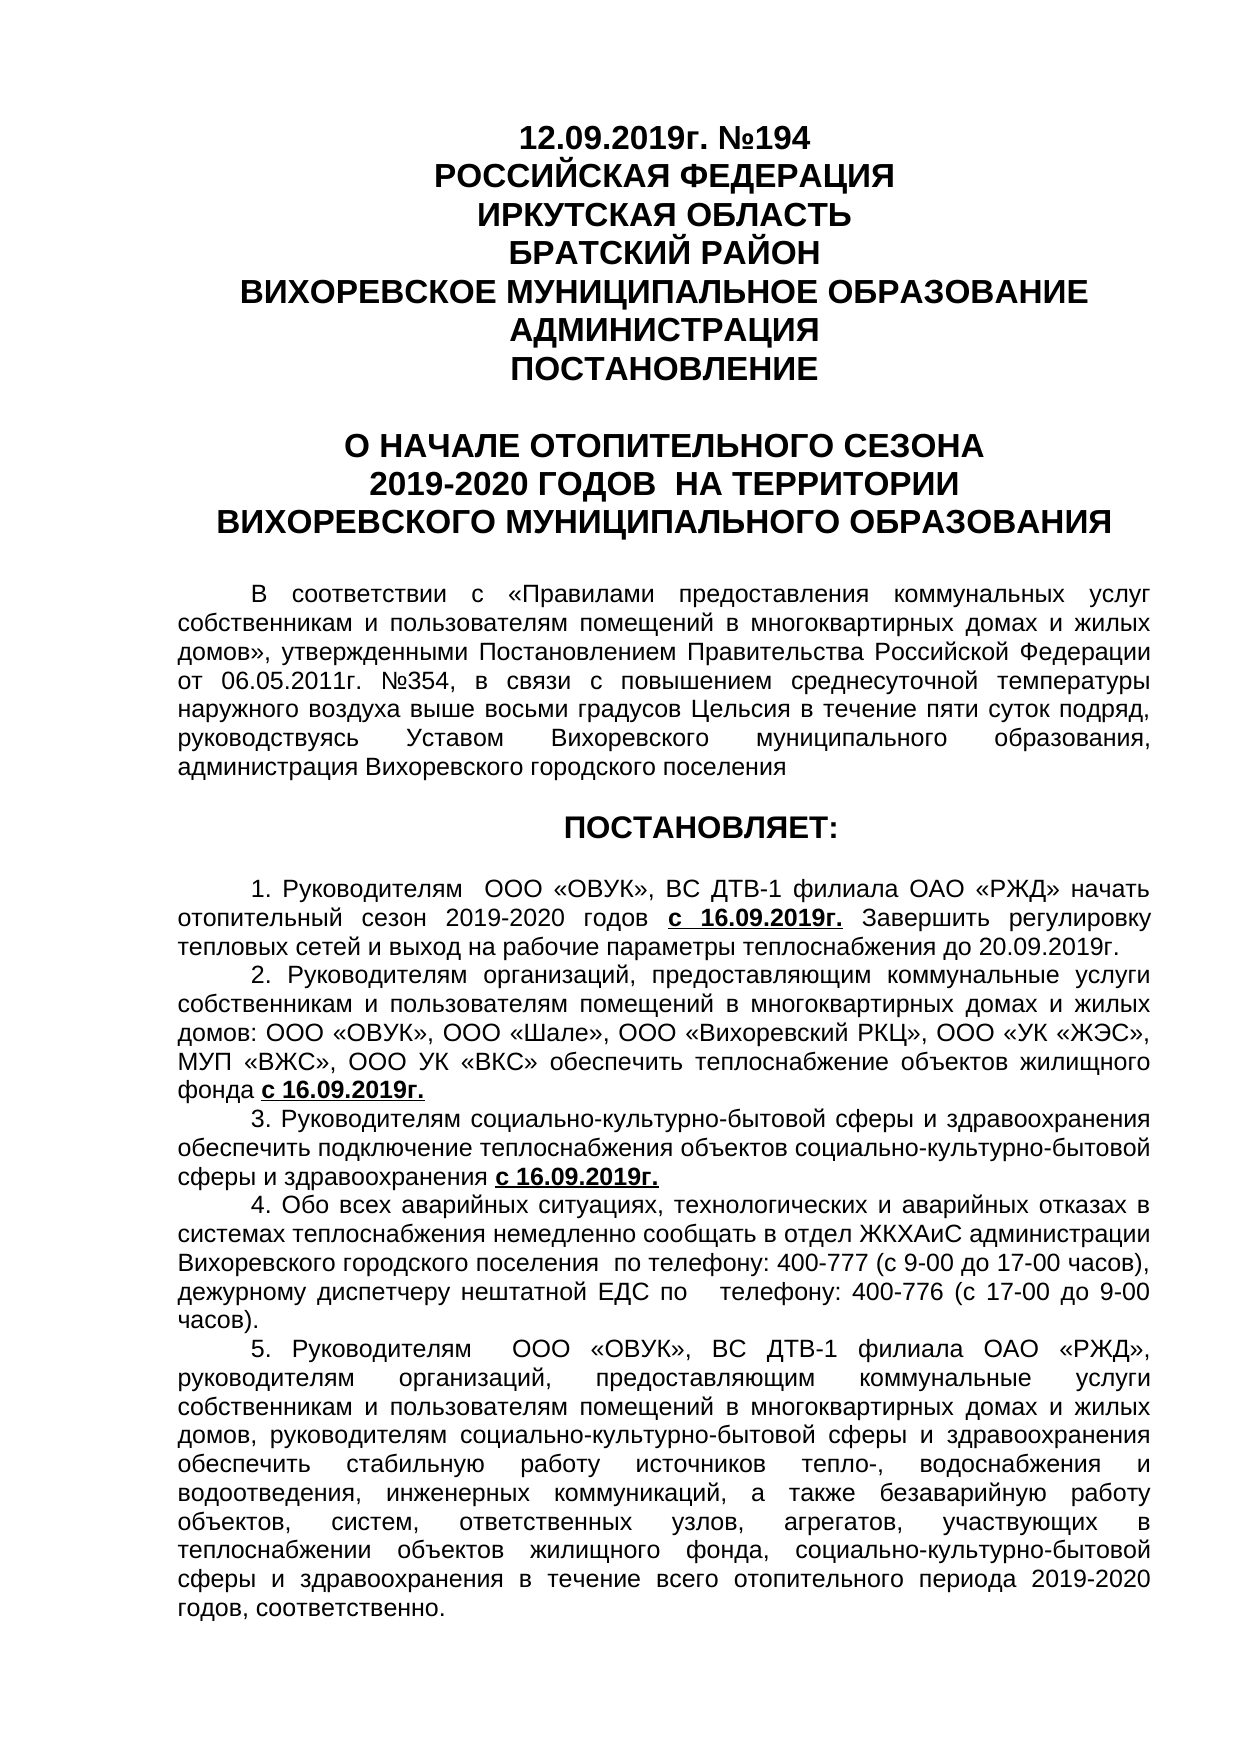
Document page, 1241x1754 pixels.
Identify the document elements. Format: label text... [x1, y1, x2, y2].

text ВИХОРЕВСКОГО МУНИЦИПАЛЬНОГО ОБРАЗОВАНИЯ [177, 502, 1152, 541]
text ВИХОРЕВСКОЕ МУНИЦИПАЛЬНОЕ ОБРАЗОВАНИЕ [177, 272, 1152, 310]
text РОССИЙСКАЯ ФЕДЕРАЦИЯ [177, 157, 1152, 195]
text 1. Руководителям ООО «ОВУК», ВС ДТВ-1 филиала ОАО «РЖД» начать отопительный сезон 2019-2020 годов с 16.09.2019г. Завершить регулировку тепловых сетей и выход на рабочие параметры теплоснабжения до 20.09.2019г. [177, 874, 1152, 960]
text 2. Руководителям организаций, предоставляющим коммунальные услуги собственникам и пользователям помещений в многоквартирных домах и жилых домов: ООО «ОВУК», ООО «Шале», ООО «Вихоревский РКЦ», ООО «УК «ЖЭС», МУП «ВЖС», ООО УК «ВКС» обеспечить теплоснабжение объектов жилищного фонда с 16.09.2019г. [177, 960, 1152, 1104]
text 4. Обо всех аварийных ситуациях, технологических и аварийных отказах в системах теплоснабжения немедленно сообщать в отдел ЖКХАиС администрации Вихоревского городского поселения по телефону: 400-777 (с 9-00 до 17-00 часов), дежурному диспетчеру нештатной ЕДС по телефону: 400-776 (с 17-00 до 9-00 часов). [177, 1190, 1152, 1334]
text О НАЧАЛЕ ОТОПИТЕЛЬНОГО СЕЗОНА [177, 426, 1152, 464]
text АДМИНИСТРАЦИЯ [177, 310, 1152, 349]
text БРАТСКИЙ РАЙОН [177, 233, 1152, 272]
text 5. Руководителям ООО «ОВУК», ВС ДТВ-1 филиала ОАО «РЖД», руководителям организаций, предоставляющим коммунальные услуги собственникам и пользователям помещений в многоквартирных домах и жилых домов, руководителям социально-культурно-бытовой сферы и здравоохранения обеспечить стабильную работу источников тепло-, водоснабжения и водоотведения, инженерных коммуникаций, а также безаварийную работу объектов, систем, ответственных узлов, агрегатов, участвующих в теплоснабжении объектов жилищного фонда, социально-культурно-бытовой сферы и здравоохранения в течение всего отопительного периода 2019-2020 годов, соответственно. [177, 1334, 1152, 1622]
text 3. Руководителям социально-культурно-бытовой сферы и здравоохранения обеспечить подключение теплоснабжения объектов социально-культурно-бытовой сферы и здравоохранения с 16.09.2019г. [177, 1104, 1152, 1190]
text ПОСТАНОВЛЯЕТ: [177, 809, 1152, 845]
text ИРКУТСКАЯ ОБЛАСТЬ [177, 195, 1152, 233]
text В соответствии с «Правилами предоставления коммунальных услуг собственникам и пользователям помещений в многоквартирных домах и жилых домов», утвержденными Постановлением Правительства Российской Федерации от 06.05.2011г. №354, в связи с повышением среднесуточной температуры наружного воздуха выше восьми градусов Цельсия в течение пяти суток подряд, руководствуясь Уставом Вихоревского муниципального образования, администрация Вихоревского городского поселения [177, 579, 1152, 781]
text ПОСТАНОВЛЕНИЕ [177, 349, 1152, 387]
text 12.09.2019г. №194 [177, 118, 1152, 157]
text 2019-2020 ГОДОВ НА ТЕРРИТОРИИ [177, 464, 1152, 502]
